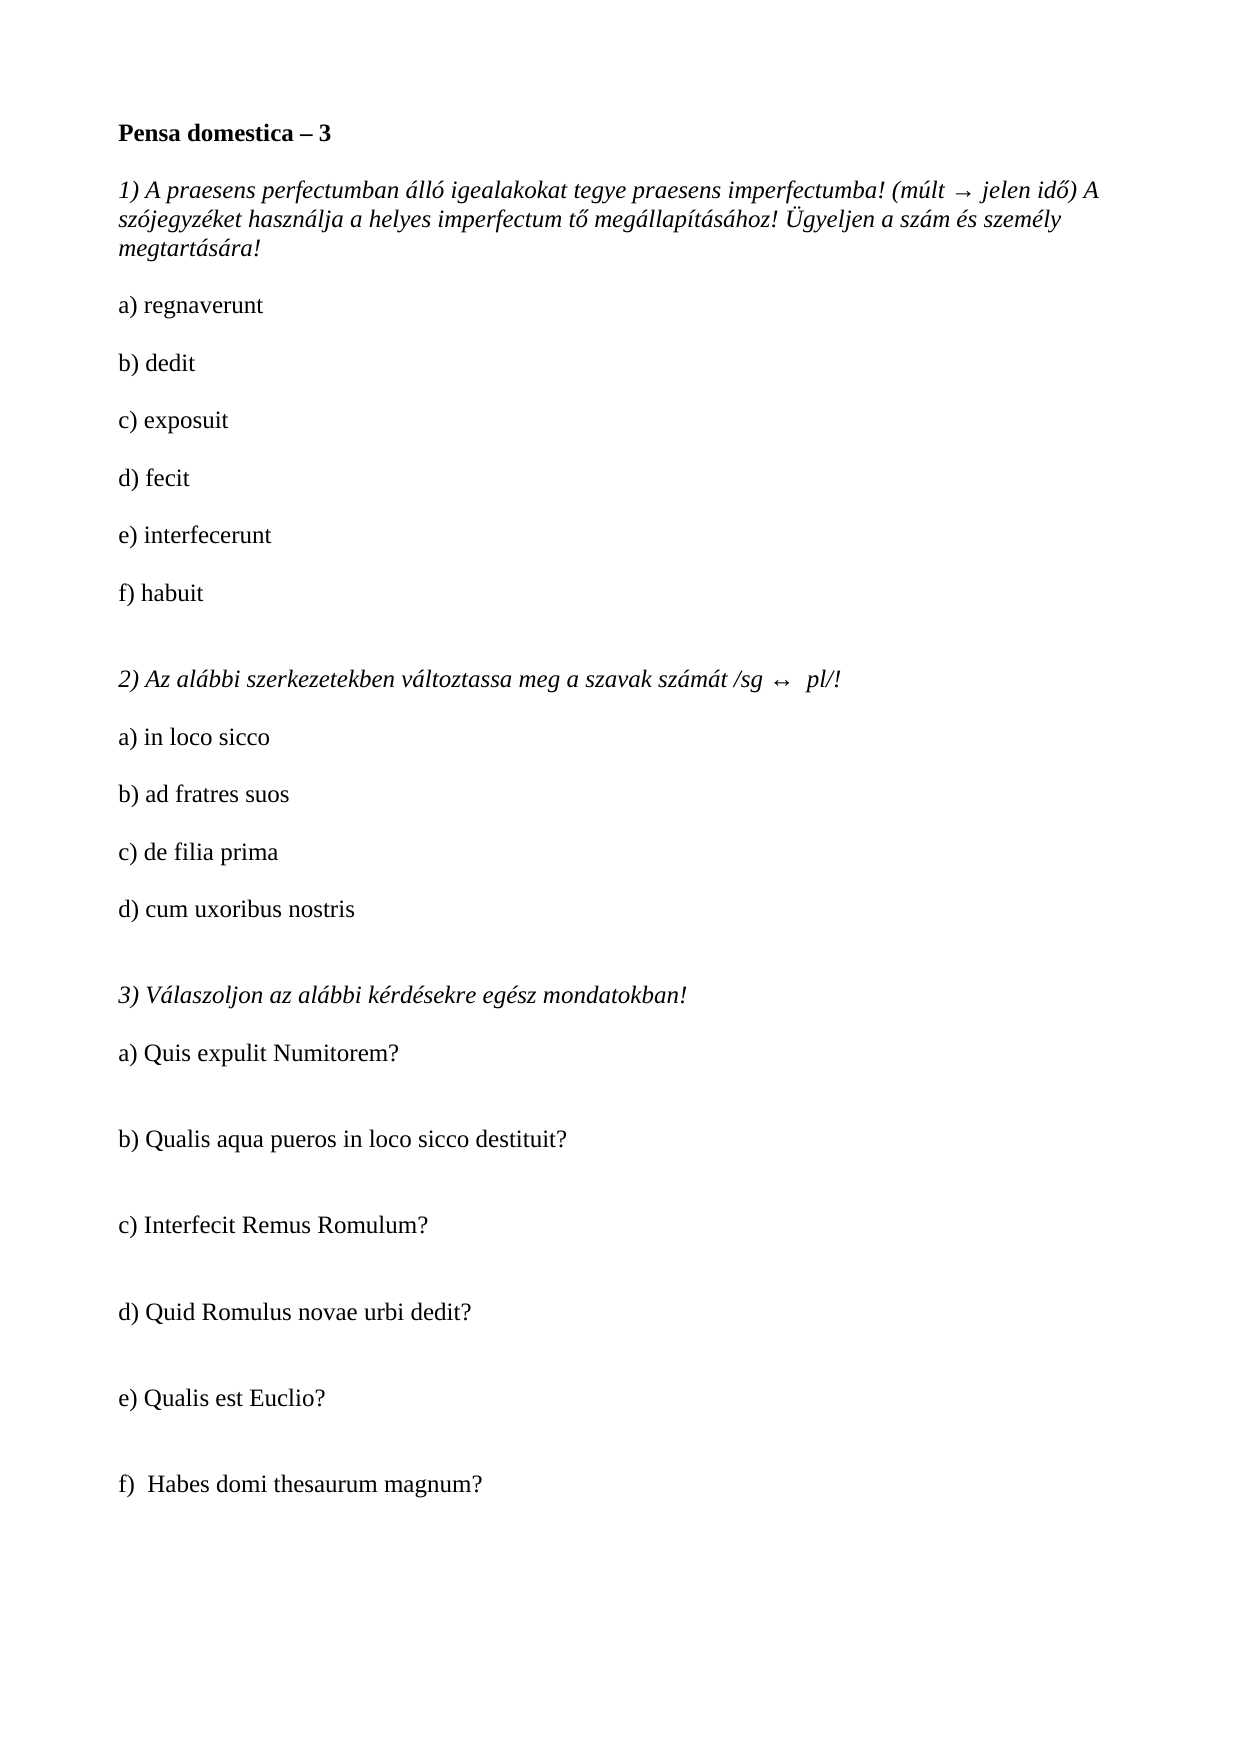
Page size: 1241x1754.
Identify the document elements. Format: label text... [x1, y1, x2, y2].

text b) Qualis aqua pueros in loco sicco destituit? [118, 1124, 1122, 1153]
text a) Quis expulit Numitorem? [118, 1038, 1122, 1067]
text 2) Az alábbi szerkezetekben változtassa meg a szavak számát /sg ↔ pl/! [118, 664, 1122, 693]
text f) Habes domi thesaurum magnum? [118, 1469, 1122, 1498]
text f) habuit [118, 578, 1122, 607]
text d) fecit [118, 463, 1122, 492]
text d) cum uxoribus nostris [118, 894, 1122, 923]
text d) Quid Romulus novae urbi dedit? [118, 1297, 1122, 1326]
text e) interfecerunt [118, 521, 1122, 549]
text b) ad fratres suos [118, 779, 1122, 808]
text 3) Válaszoljon az alábbi kérdésekre egész mondatokban! [118, 981, 1122, 1009]
text 1) A praesens perfectumban álló igealakokat tegye praesens imperfectumba! (múlt → jelen idő) A szójegyzéket használja a helyes imperfectum tő megállapításához! Ügyeljen a szám és személy megtartására! [118, 176, 1122, 262]
text e) Qualis est Euclio? [118, 1383, 1122, 1412]
text c) exposuit [118, 406, 1122, 434]
text c) Interfecit Remus Romulum? [118, 1211, 1122, 1239]
text c) de filia prima [118, 837, 1122, 866]
text b) dedit [118, 348, 1122, 377]
text a) in loco sicco [118, 722, 1122, 751]
text a) regnaverunt [118, 291, 1122, 319]
text Pensa domestica – 3 [118, 118, 1122, 147]
